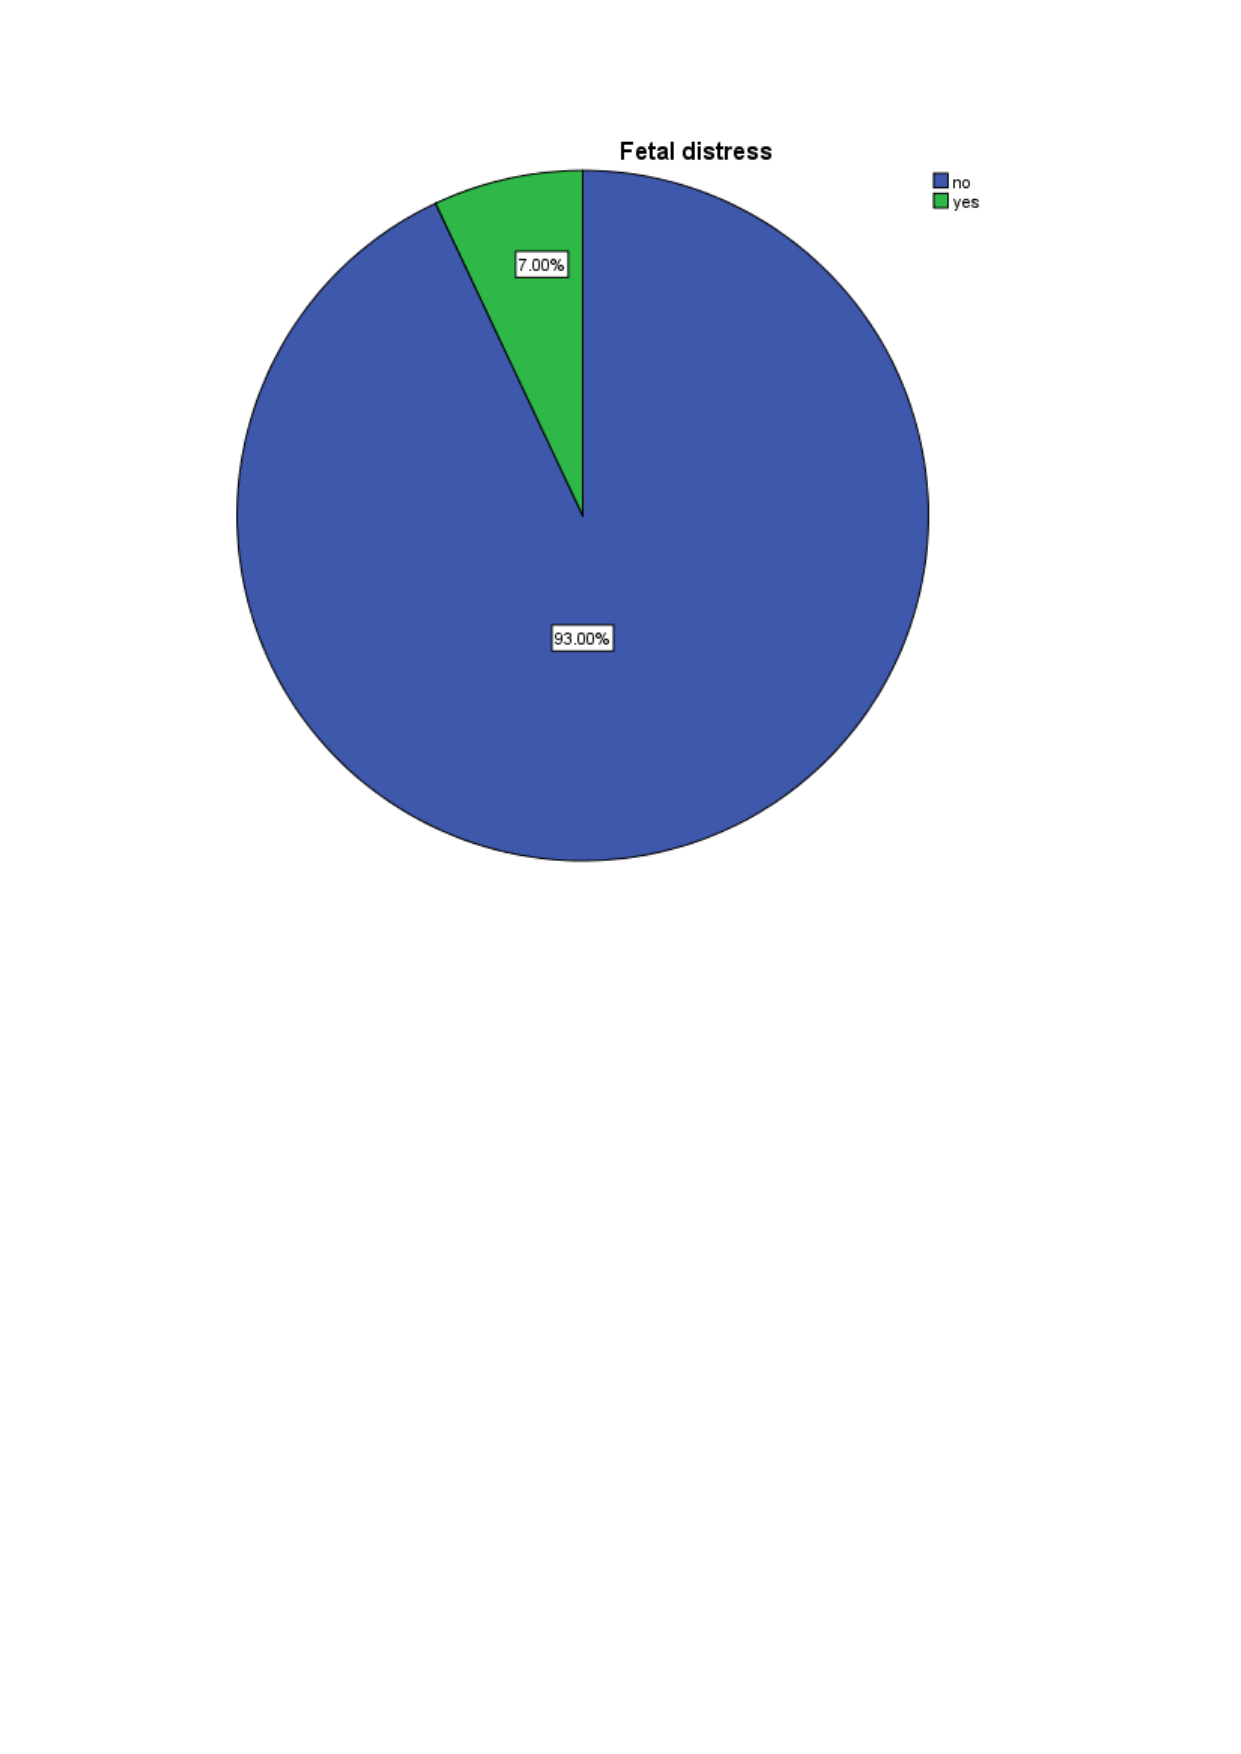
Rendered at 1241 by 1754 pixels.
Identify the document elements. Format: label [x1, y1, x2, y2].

picture [226, 118, 1167, 870]
